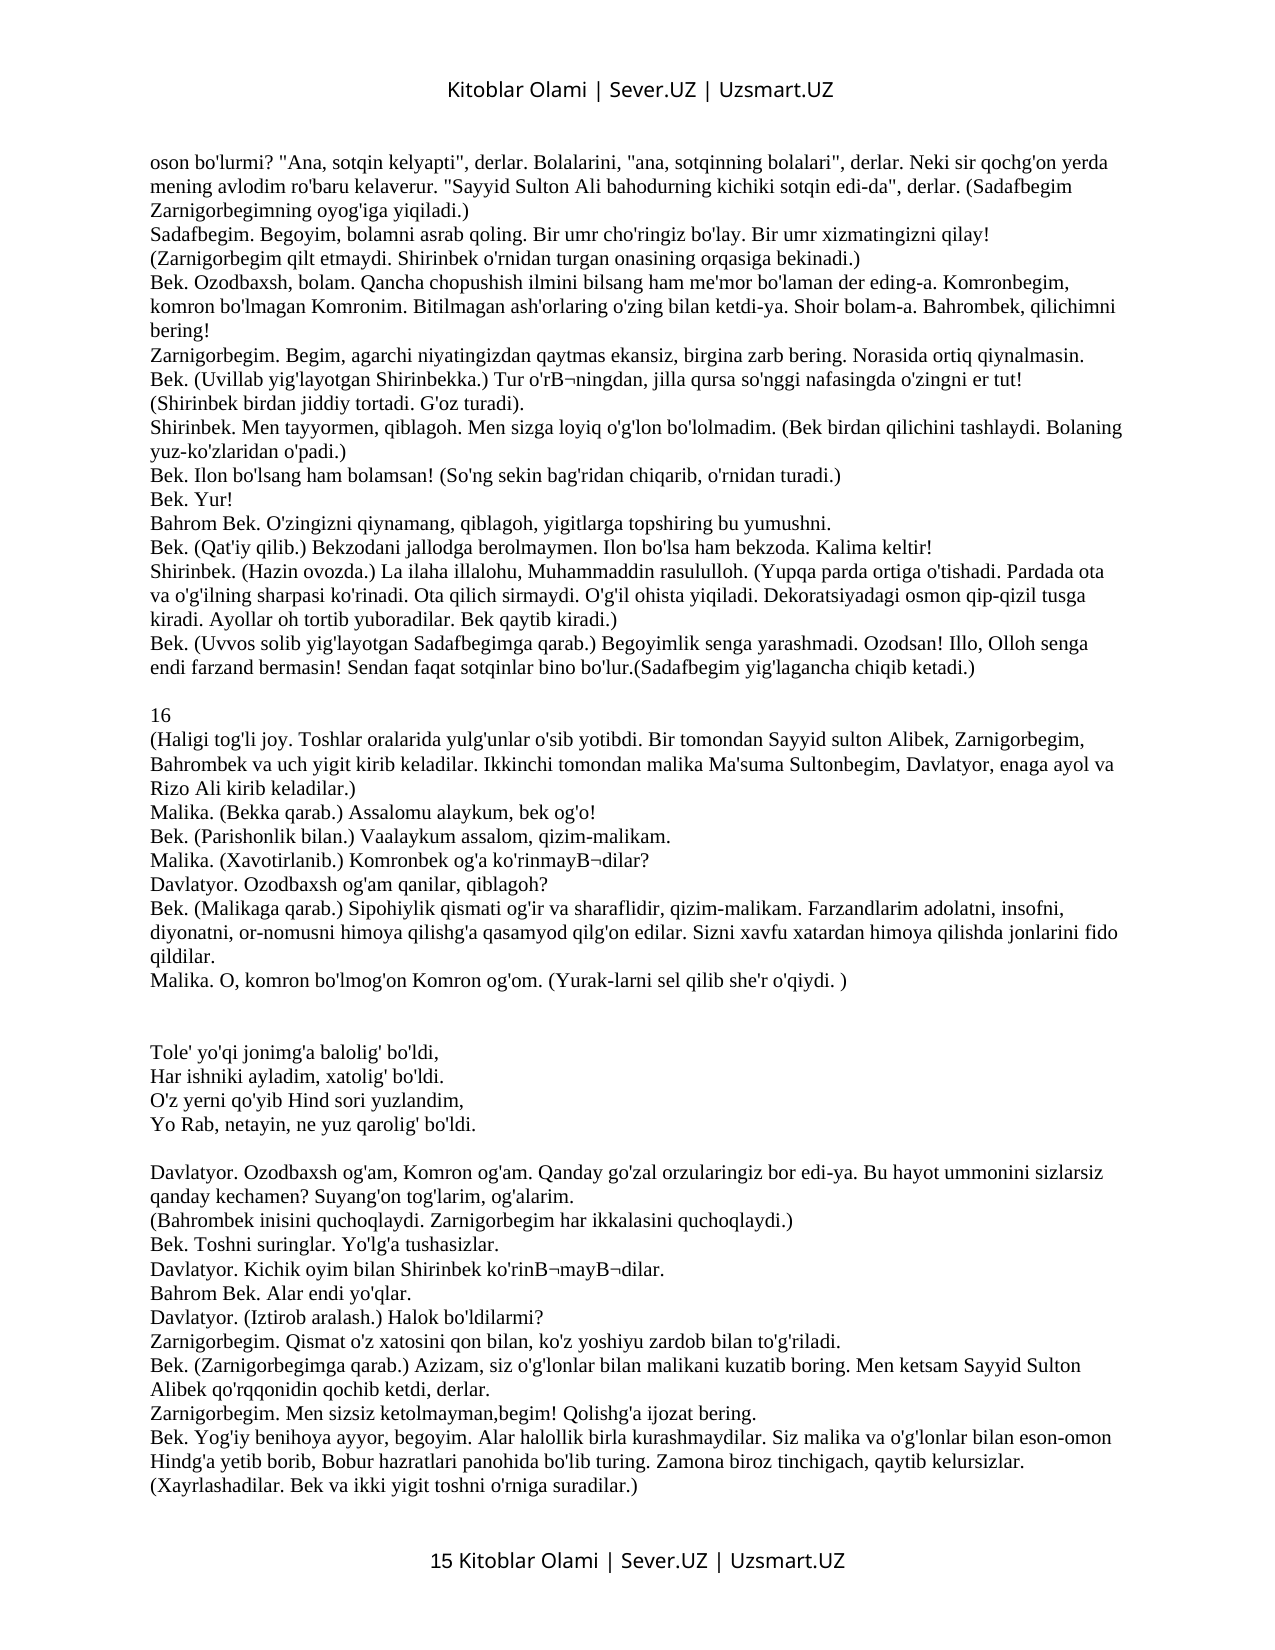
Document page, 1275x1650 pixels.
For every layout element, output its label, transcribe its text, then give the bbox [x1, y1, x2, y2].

text (Bahrombek inisini quchoqlaydi. Zarnigorbegim har ikkalasini quchoqlaydi.) [150, 1208, 1125, 1232]
text O'z yerni qo'yib Hind sori yuzlandim, [150, 1088, 1125, 1112]
text Har ishniki ayladim, xatolig' bo'ldi. [150, 1064, 1125, 1088]
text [150, 150, 1125, 222]
text 16 [150, 703, 1125, 727]
text Bek. (Parishonlik bilan.) Vaalaykum assalom, qizim-malikam. [150, 824, 1125, 848]
text Bahrom Bek. Alar endi yo'qlar. [150, 1281, 1125, 1304]
text Bek. (Qat'iy qilib.) Bekzodani jallodga berolmaymen. Ilon bo'lsa ham bekzoda. Kalima keltir! [150, 535, 1125, 559]
text Davlatyor. Ozodbaxsh og'am qanilar, qiblagoh? [150, 872, 1125, 896]
text Shirinbek. (Hazin ovozda.) La ilaha illalohu, Muhammaddin rasululloh. (Yupqa parda ortiga o'tishadi. Pardada ota va o'g'ilning sharpasi ko'rinadi. Ota qilich sirmaydi. O'g'il ohista yiqiladi. Dekoratsiyadagi osmon qip-qizil tusga kiradi. Ayollar oh tortib yuboradilar. Bek qaytib kiradi.) [150, 559, 1125, 631]
text Malika. (Bekka qarab.) Assalomu alaykum, bek og'o! [150, 799, 1125, 824]
text Bahrom Bek. O'zingizni qiynamang, qiblagoh, yigitlarga topshiring bu yumushni. [150, 511, 1125, 535]
text Zarnigorbegim. Qismat o'z xatosini qon bilan, ko'z yoshiyu zardob bilan to'g'riladi. [150, 1329, 1125, 1353]
text Bek. (Uvillab yig'layotgan Shirinbekka.) Tur o'rВ¬ningdan, jilla qursa so'nggi nafasingda o'zingni er tut! [150, 367, 1125, 391]
text Davlatyor. Ozodbaxsh og'am, Komron og'am. Qanday go'zal orzularingiz bor edi-ya. Bu hayot ummonini sizlarsiz qanday kechamen? Suyang'on tog'larim, og'alarim. [150, 1160, 1125, 1208]
text (Shirinbek birdan jiddiy tortadi. G'oz turadi). [150, 391, 1125, 415]
text Malika. (Xavotirlanib.) Komronbek og'a ko'rinmayВ¬dilar? [150, 848, 1125, 872]
text Shirinbek. Men tayyormen, qiblagoh. Men sizga loyiq o'g'lon bo'lolmadim. (Bek birdan qilichini tashlaydi. Bolaning yuz-ko'zlaridan o'padi.) [150, 415, 1125, 463]
text Davlatyor. (Iztirob aralash.) Halok bo'ldilarmi? [150, 1304, 1125, 1329]
text Bek. (Uvvos solib yig'layotgan Sadafbegimga qarab.) Begoyimlik senga yarashmadi. Ozodsan! Illo, Olloh senga endi farzand bermasin! Sendan faqat sotqinlar bino bo'lur.(Sadafbegim yig'lagancha chiqib ketadi.) [150, 631, 1125, 679]
text Zarnigorbegim. Begim, agarchi niyatingizdan qaytmas ekansiz, birgina zarb bering. Norasida ortiq qiynalmasin. [150, 342, 1125, 367]
text Bek. Ozodbaxsh, bolam. Qancha chopushish ilmini bilsang ham me'mor bo'laman der eding-a. Komronbegim, komron bo'lmagan Komronim. Bitilmagan ash'orlaring o'zing bilan ketdi-ya. Shoir bolam-a. Bahrombek, qilichimni bering! [150, 270, 1125, 342]
text Sadafbegim. Begoyim, bolamni asrab qoling. Bir umr cho'ringiz bo'lay. Bir umr xizmatingizni qilay! (Zarnigorbegim qilt etmaydi. Shirinbek o'rnidan turgan onasining orqasiga bekinadi.) [150, 222, 1125, 270]
text Zarnigorbegim. Men sizsiz ketolmayman,begim! Qolishg'a ijozat bering. [150, 1401, 1125, 1425]
text Yo Rab, netayin, ne yuz qarolig' bo'ldi. [150, 1112, 1125, 1136]
text Bek. Yog'iy benihoya ayyor, begoyim. Alar halollik birla kurashmaydilar. Siz malika va o'g'lonlar bilan eson-omon Hindg'a yetib borib, Bobur hazratlari panohida bo'lib turing. Zamona biroz tinchigach, qaytib kelursizlar. (Xayrlashadilar. Bek va ikki yigit toshni o'rniga suradilar.) [150, 1425, 1125, 1497]
text Bek. Yur! [150, 487, 1125, 511]
text Bek. (Zarnigorbegimga qarab.) Azizam, siz o'g'lonlar bilan malikani kuzatib boring. Men ketsam Sayyid Sulton Alibek qo'rqqonidin qochib ketdi, derlar. [150, 1353, 1125, 1401]
text Bek. Ilon bo'lsang ham bolamsan! (So'ng sekin bag'ridan chiqarib, o'rnidan turadi.) [150, 463, 1125, 487]
text Bek. (Malikaga qarab.) Sipohiylik qismati og'ir va sharaflidir, qizim-malikam. Farzandlarim adolatni, insofni, diyonatni, or-nomusni himoya qilishg'a qasamyod qilg'on edilar. Sizni xavfu xatardan himoya qilishda jonlarini fido qildilar. [150, 896, 1125, 968]
text Tole' yo'qi jonimg'a balolig' bo'ldi, [150, 1040, 1125, 1064]
text Bek. Toshni suringlar. Yo'lg'a tushasizlar. [150, 1232, 1125, 1256]
text (Haligi tog'li joy. Toshlar oralarida yulg'unlar o'sib yotibdi. Bir tomondan Sayyid sulton Alibek, Zarnigorbegim, Bahrombek va uch yigit kirib keladilar. Ikkinchi tomondan malika Ma'suma Sultonbegim, Davlatyor, enaga ayol va Rizo Ali kirib keladilar.) [150, 727, 1125, 799]
text Malika. O, komron bo'lmog'on Komron og'om. (Yurak-larni sel qilib she'r o'qiydi. ) [150, 968, 1125, 992]
text Davlatyor. Kichik oyim bilan Shirinbek ko'rinВ¬mayВ¬dilar. [150, 1256, 1125, 1281]
